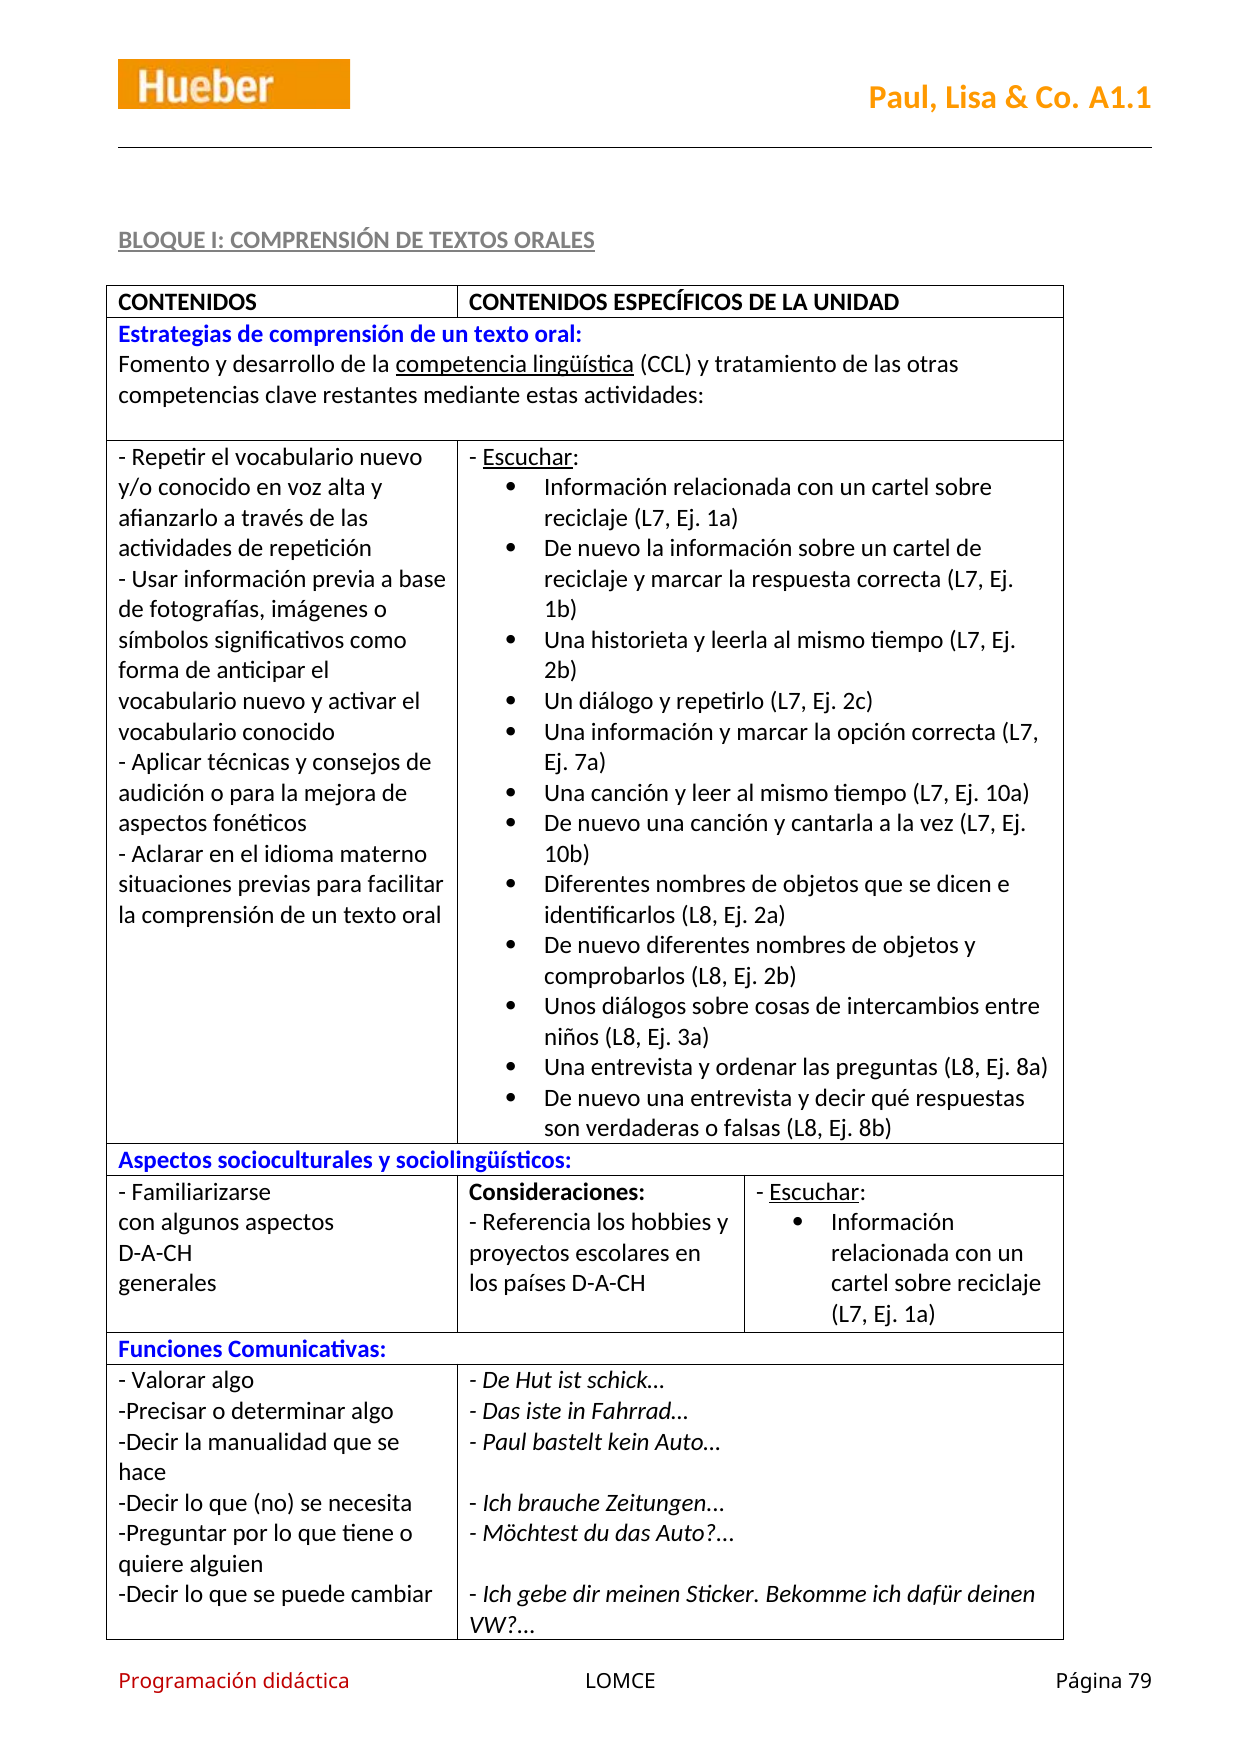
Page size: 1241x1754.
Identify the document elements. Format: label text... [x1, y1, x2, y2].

table_header CONTENIDOS ESPECÍFICOS DE LA UNIDAD [458, 286, 1063, 317]
table_cell - Escuchar: Información relacionada con un cartel sobre reciclaje (L7, Ej. 1a) De nuevo la información sobre un cartel de reciclaje y marcar la respuesta correcta (L7, Ej. 1b) Una historieta y leerla al mismo tiempo (L7, Ej. 2b) Un diálogo y repetirlo (L7, Ej. 2c) Una información y marcar la opción correcta (L7, Ej. 7a) Una canción y leer al mismo tiempo (L7, Ej. 10a) De nuevo una canción y cantarla a la vez (L7, Ej. 10b) Diferentes nombres de objetos que se dicen e identificarlos (L8, Ej. 2a) De nuevo diferentes nombres de objetos y comprobarlos (L8, Ej. 2b) Unos diálogos sobre cosas de intercambios entre niños (L8, Ej. 3a) Una entrevista y ordenar las preguntas (L8, Ej. 8a) De nuevo una entrevista y decir qué respuestas son verdaderas o falsas (L8, Ej. 8b) [458, 441, 1063, 1143]
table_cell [107, 1365, 457, 1639]
subtitle BLOQUE I: COMPRENSIÓN DE TEXTOS ORALES [118, 224, 1152, 255]
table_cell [458, 1365, 1063, 1639]
table_cell Estrategias de comprensión de un texto oral: Fomento y desarrollo de la competencia lingüística (CCL) y tratamiento de las otras competencias clave restantes mediante estas actividades: [107, 318, 1063, 440]
table_cell Funciones Comunicativas: [107, 1333, 1063, 1363]
table_cell - Escuchar: Información relacionada con un cartel sobre reciclaje (L7, Ej. 1a) [745, 1176, 1063, 1332]
table_cell - Repetir el vocabulario nuevo y/o conocido en voz alta y afianzarlo a través de las actividades de repetición - Usar información previa a base de fotografías, imágenes o símbolos significativos como forma de anticipar el vocabulario nuevo y activar el vocabulario conocido - Aplicar técnicas y consejos de audición o para la mejora de aspectos fonéticos - Aclarar en el idioma materno situaciones previas para facilitar la comprensión de un texto oral [107, 441, 457, 1143]
table_cell Consideraciones: - Referencia los hobbies y proyectos escolares en los países D-A-CH [458, 1176, 744, 1332]
table_header CONTENIDOS [107, 286, 457, 317]
table_cell Aspectos socioculturales y sociolingüísticos: [107, 1144, 1063, 1174]
table_cell - Familiarizarse con algunos aspectos D-A-CH generales [107, 1176, 457, 1332]
picture [118, 59, 351, 109]
